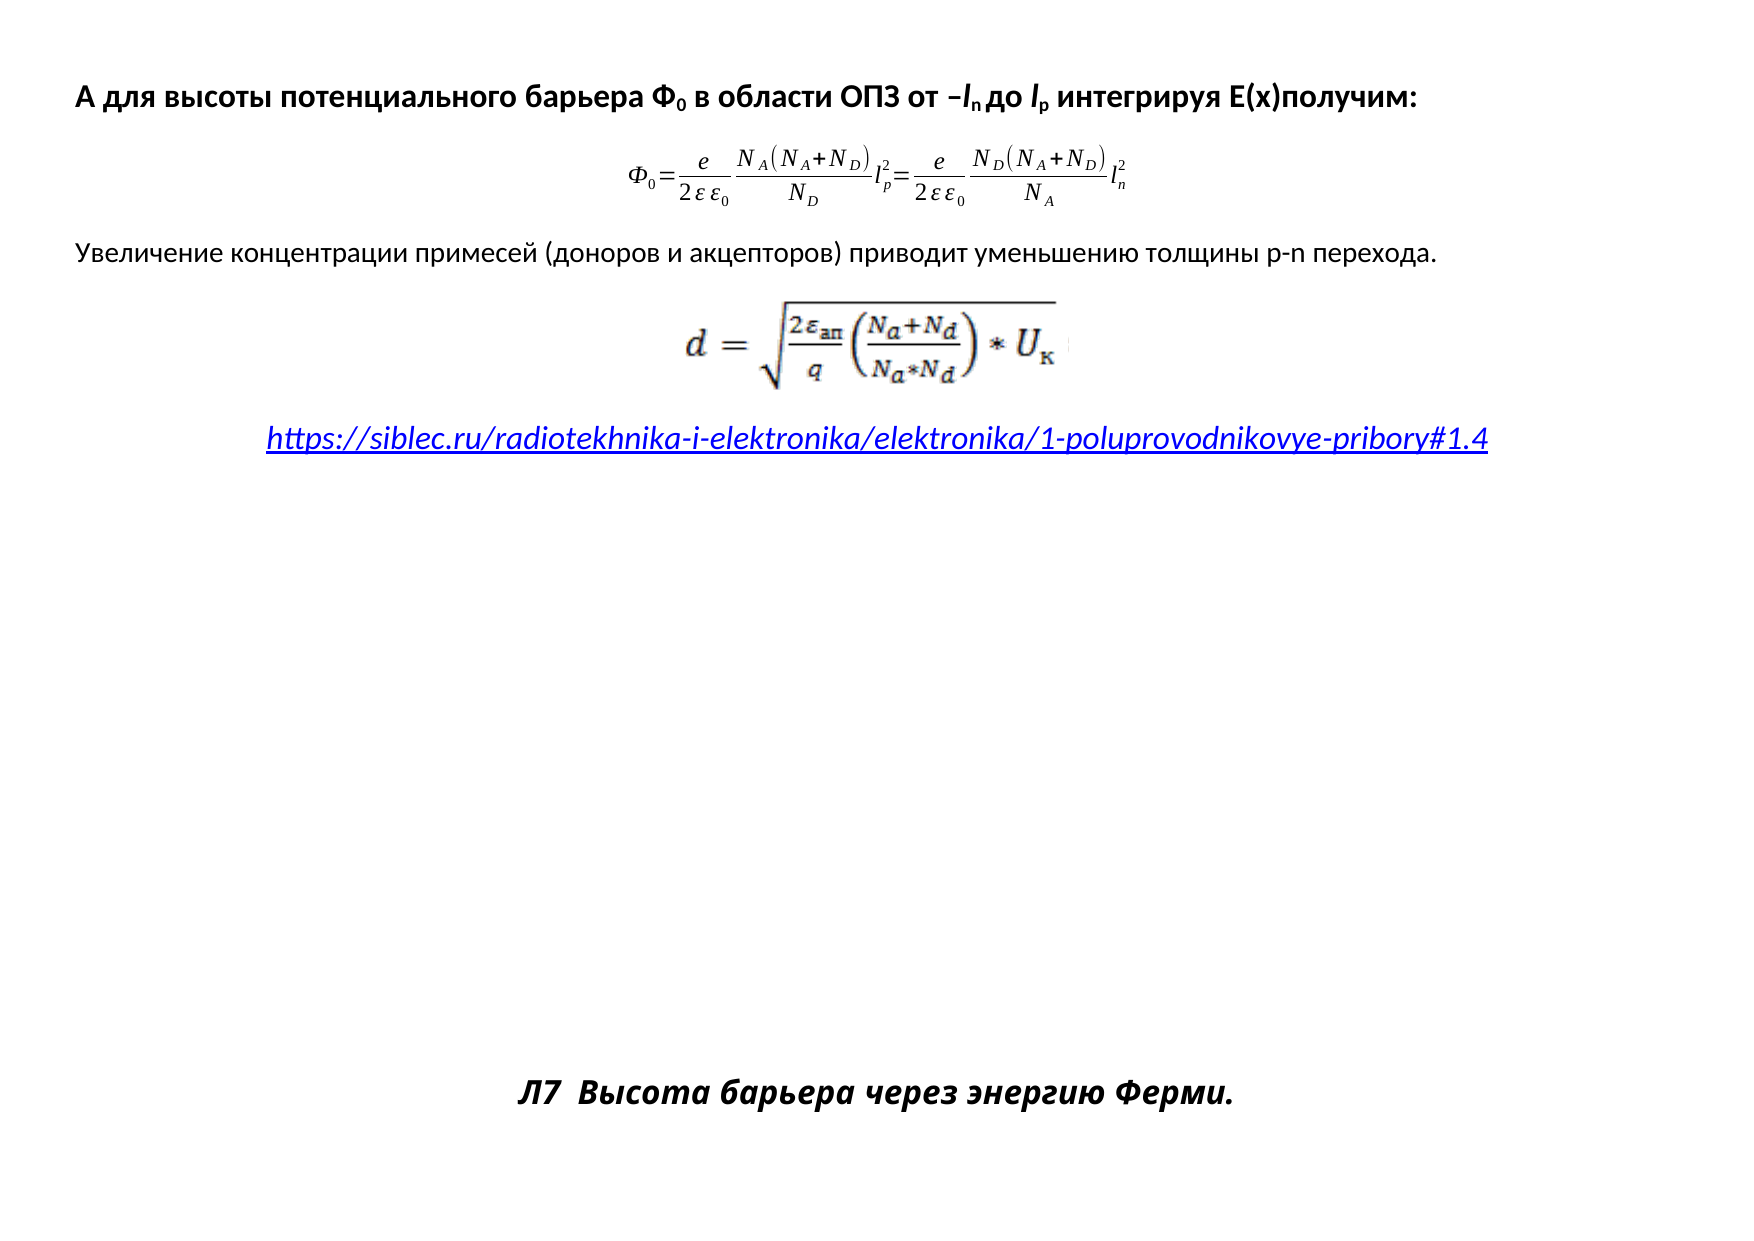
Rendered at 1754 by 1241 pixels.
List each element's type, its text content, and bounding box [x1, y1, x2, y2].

text Увеличение концентрации примесей (доноров и акцепторов) приводит уменьшению толщины p-n перехода. [75, 234, 1679, 270]
text https://siblec.ru/radiotekhnika-i-elektronika/elektronika/1-poluprovodnikovye-pribory#1.4 [75, 417, 1679, 457]
text А для высоты потенциального барьера Ф0 в области ОПЗ от –ln до lр интегрируя Е(х)получим: [75, 75, 1679, 116]
text Л7 Высота барьера через энергию Ферми. [75, 1068, 1679, 1114]
picture [685, 296, 1069, 392]
